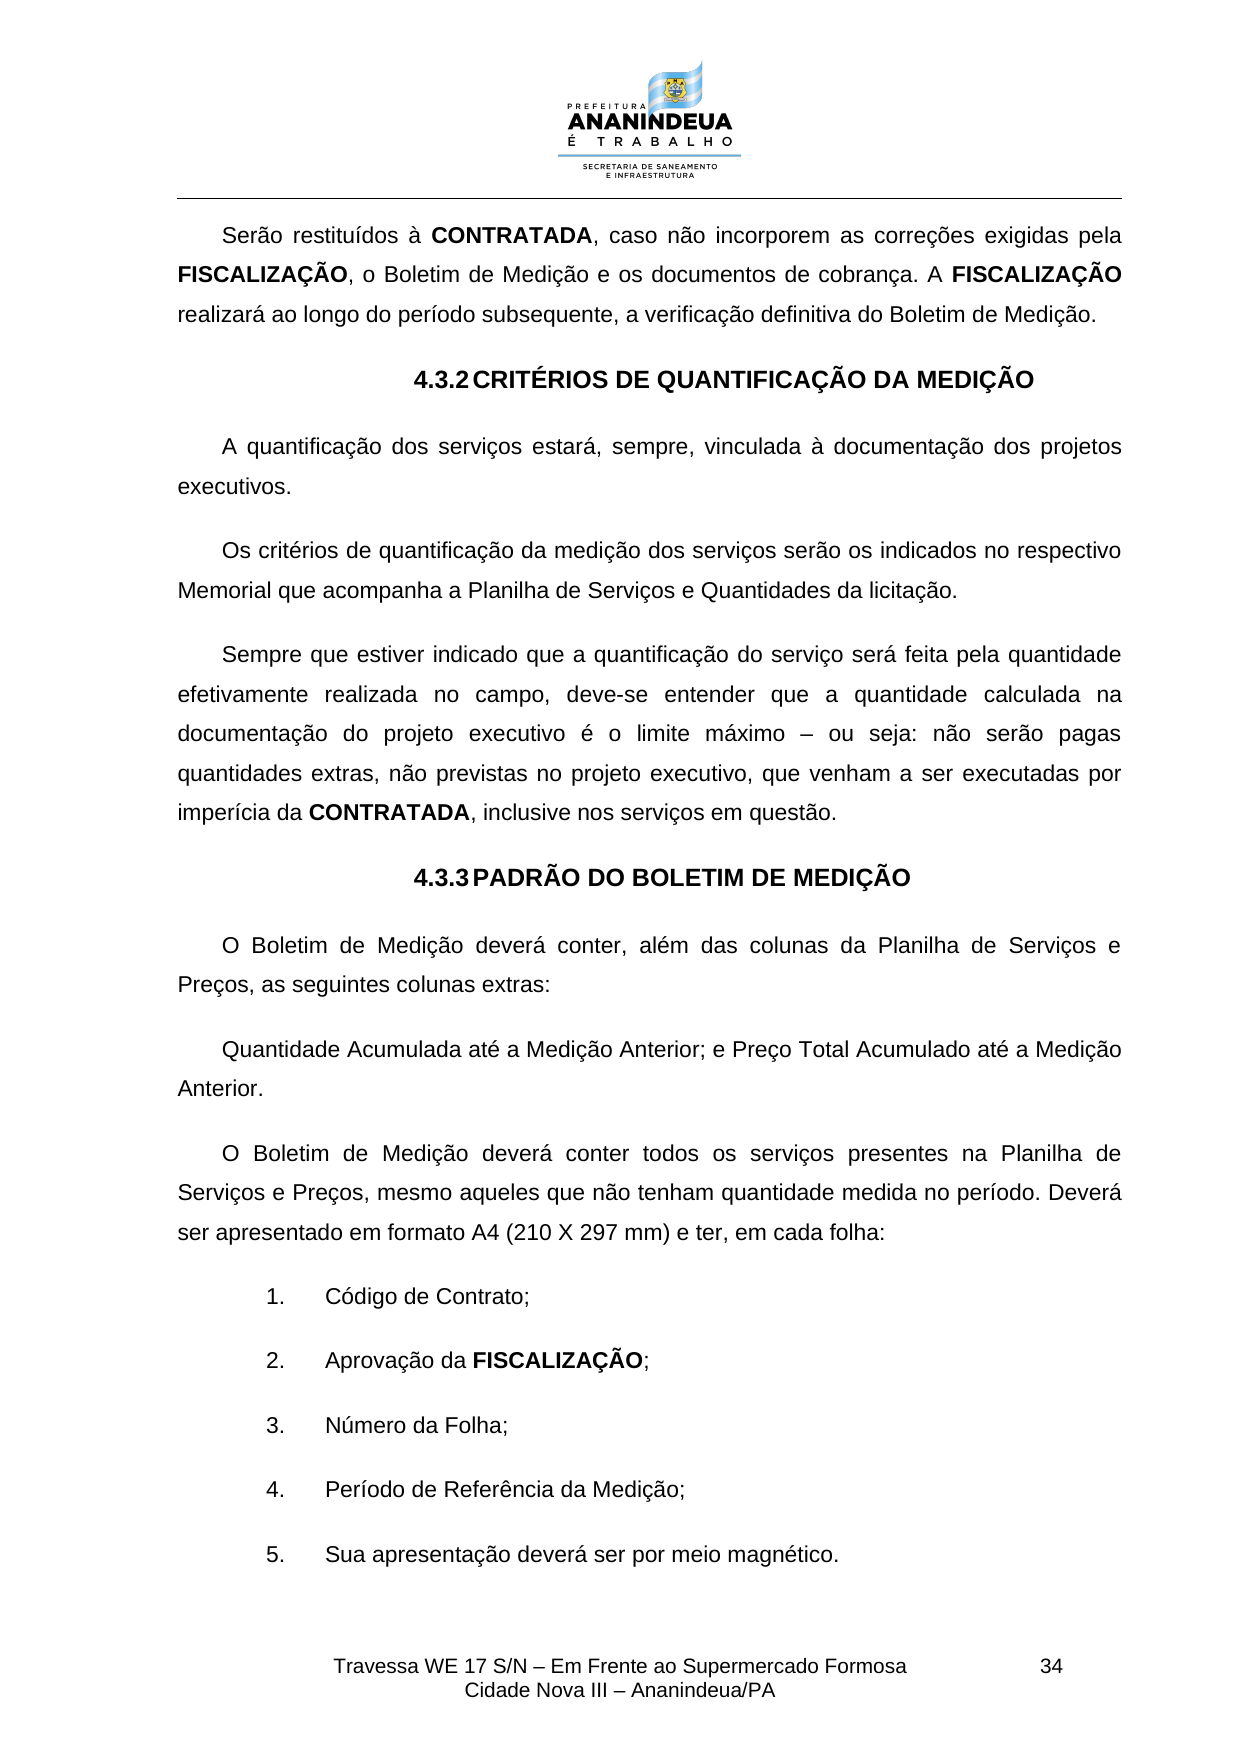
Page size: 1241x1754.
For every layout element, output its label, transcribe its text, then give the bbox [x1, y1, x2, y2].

text O Boletim de Medição deverá conter todos os serviços presentes na Planilha de Serviços e Preços, mesmo aqueles que não tenham quantidade medida no período. Deverá ser apresentado em formato A4 (210 X 297 mm) e ter, em cada folha: [177, 1139, 1122, 1245]
text 5. Sua apresentação deverá ser por meio magnético. [177, 1541, 1122, 1567]
text 3. Número da Folha; [177, 1412, 1122, 1438]
text 1. Código de Contrato; [177, 1283, 1122, 1309]
subtitle PADRÃO DO BOLETIM DE MEDIÇÃO [325, 863, 1122, 892]
text Os critérios de quantificação da medição dos serviços serão os indicados no respectivo Memorial que acompanha a Planilha de Serviços e Quantidades da licitação. [177, 537, 1122, 603]
text Serão restituídos à CONTRATADA, caso não incorporem as correções exigidas pela FISCALIZAÇÃO, o Boletim de Medição e os documentos de cobrança. A FISCALIZAÇÃO realizará ao longo do período subsequente, a verificação definitiva do Boletim de Medição. [177, 222, 1122, 327]
text 4. Período de Referência da Medição; [177, 1476, 1122, 1503]
text Quantidade Acumulada até a Medição Anterior; e Preço Total Acumulado até a Medição Anterior. [177, 1036, 1122, 1101]
text A quantificação dos serviços estará, sempre, vinculada à documentação dos projetos executivos. [177, 433, 1122, 499]
picture [558, 59, 742, 178]
subtitle CRITÉRIOS DE QUANTIFICAÇÃO DA MEDIÇÃO [325, 365, 1122, 394]
text O Boletim de Medição deverá conter, além das colunas da Planilha de Serviços e Preços, as seguintes colunas extras: [177, 932, 1122, 997]
text 2. Aprovação da FISCALIZAÇÃO; [177, 1347, 1122, 1374]
text Sempre que estiver indicado que a quantificação do serviço será feita pela quantidade efetivamente realizada no campo, deve-se entender que a quantidade calculada na documentação do projeto executivo é o limite máximo – ou seja: não serão pagas quantidades extras, não previstas no projeto executivo, que venham a ser executadas por imperícia da CONTRATADA, inclusive nos serviços em questão. [177, 641, 1122, 825]
